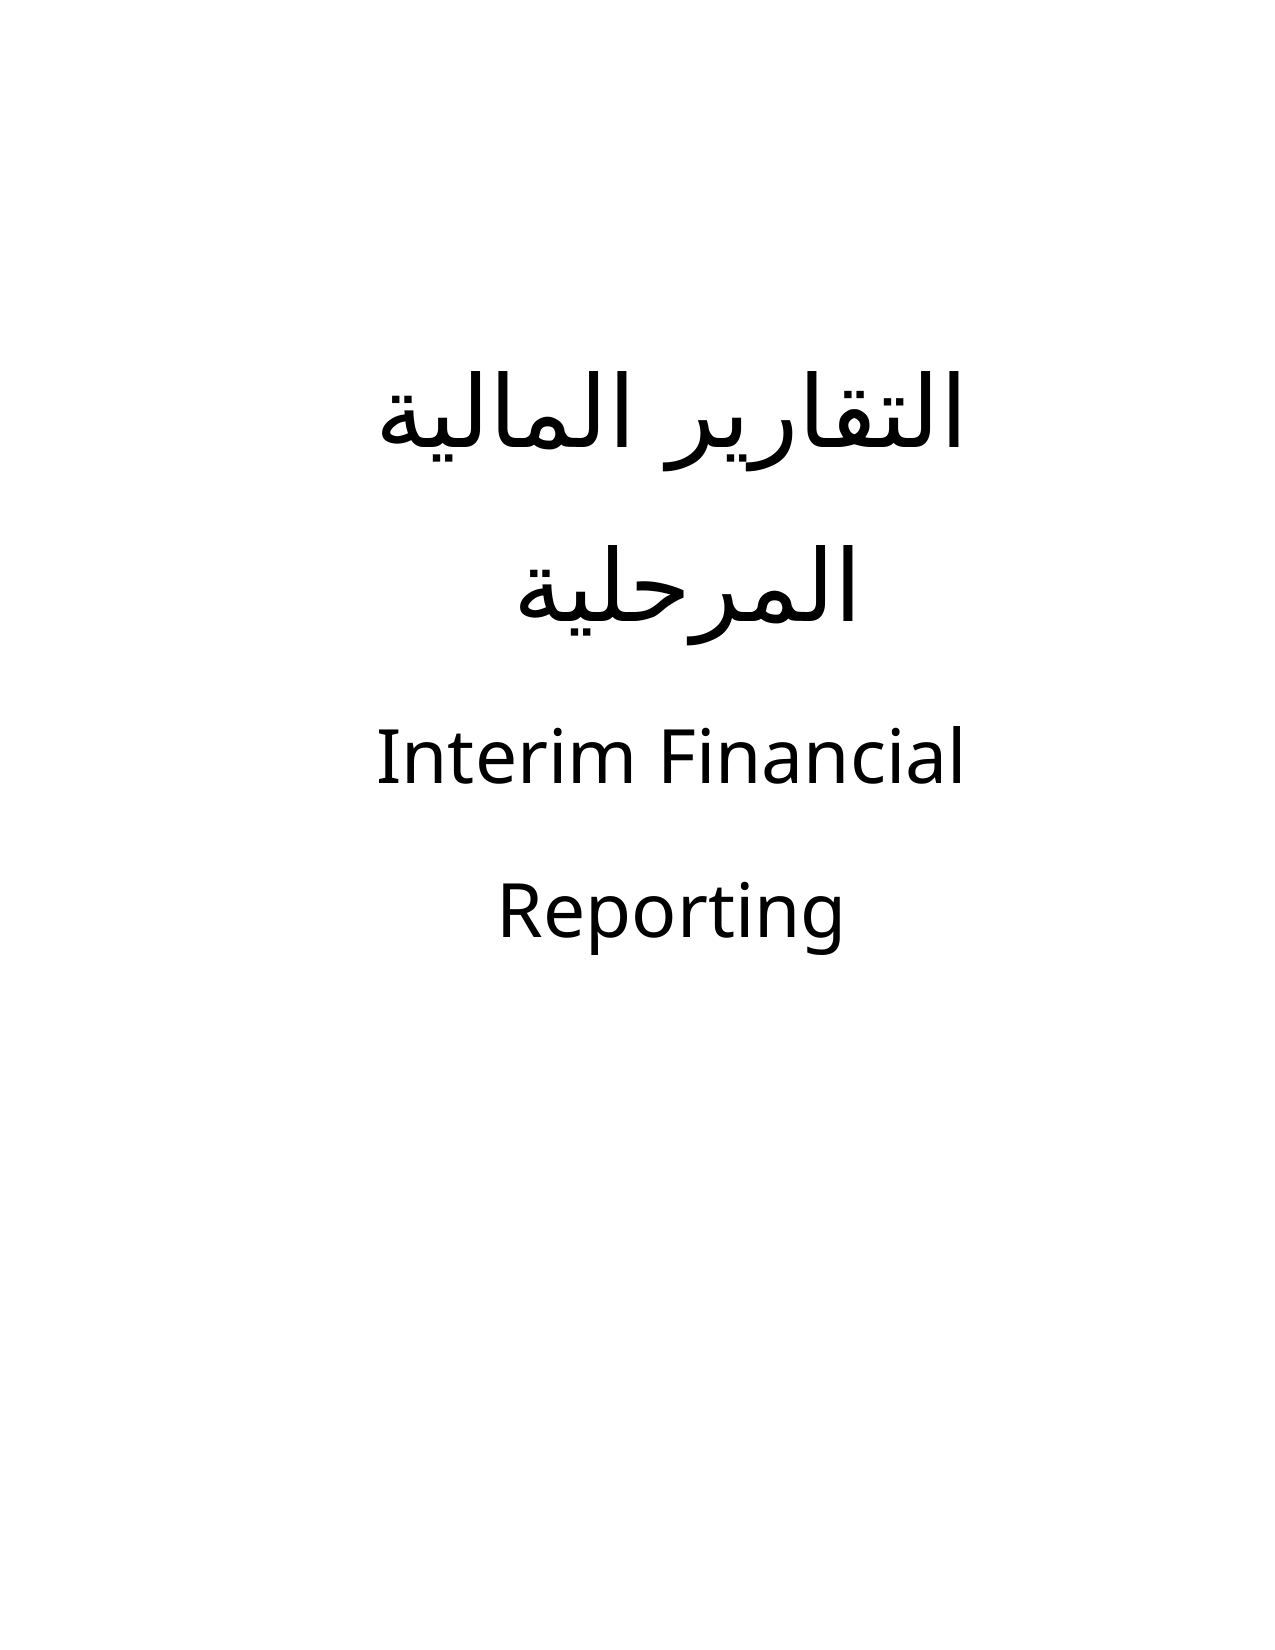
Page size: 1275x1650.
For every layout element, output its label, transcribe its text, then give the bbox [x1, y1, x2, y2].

text التقارير المالية المرحلية [222, 354, 1122, 646]
text Interim Financial Reporting [222, 704, 1122, 959]
